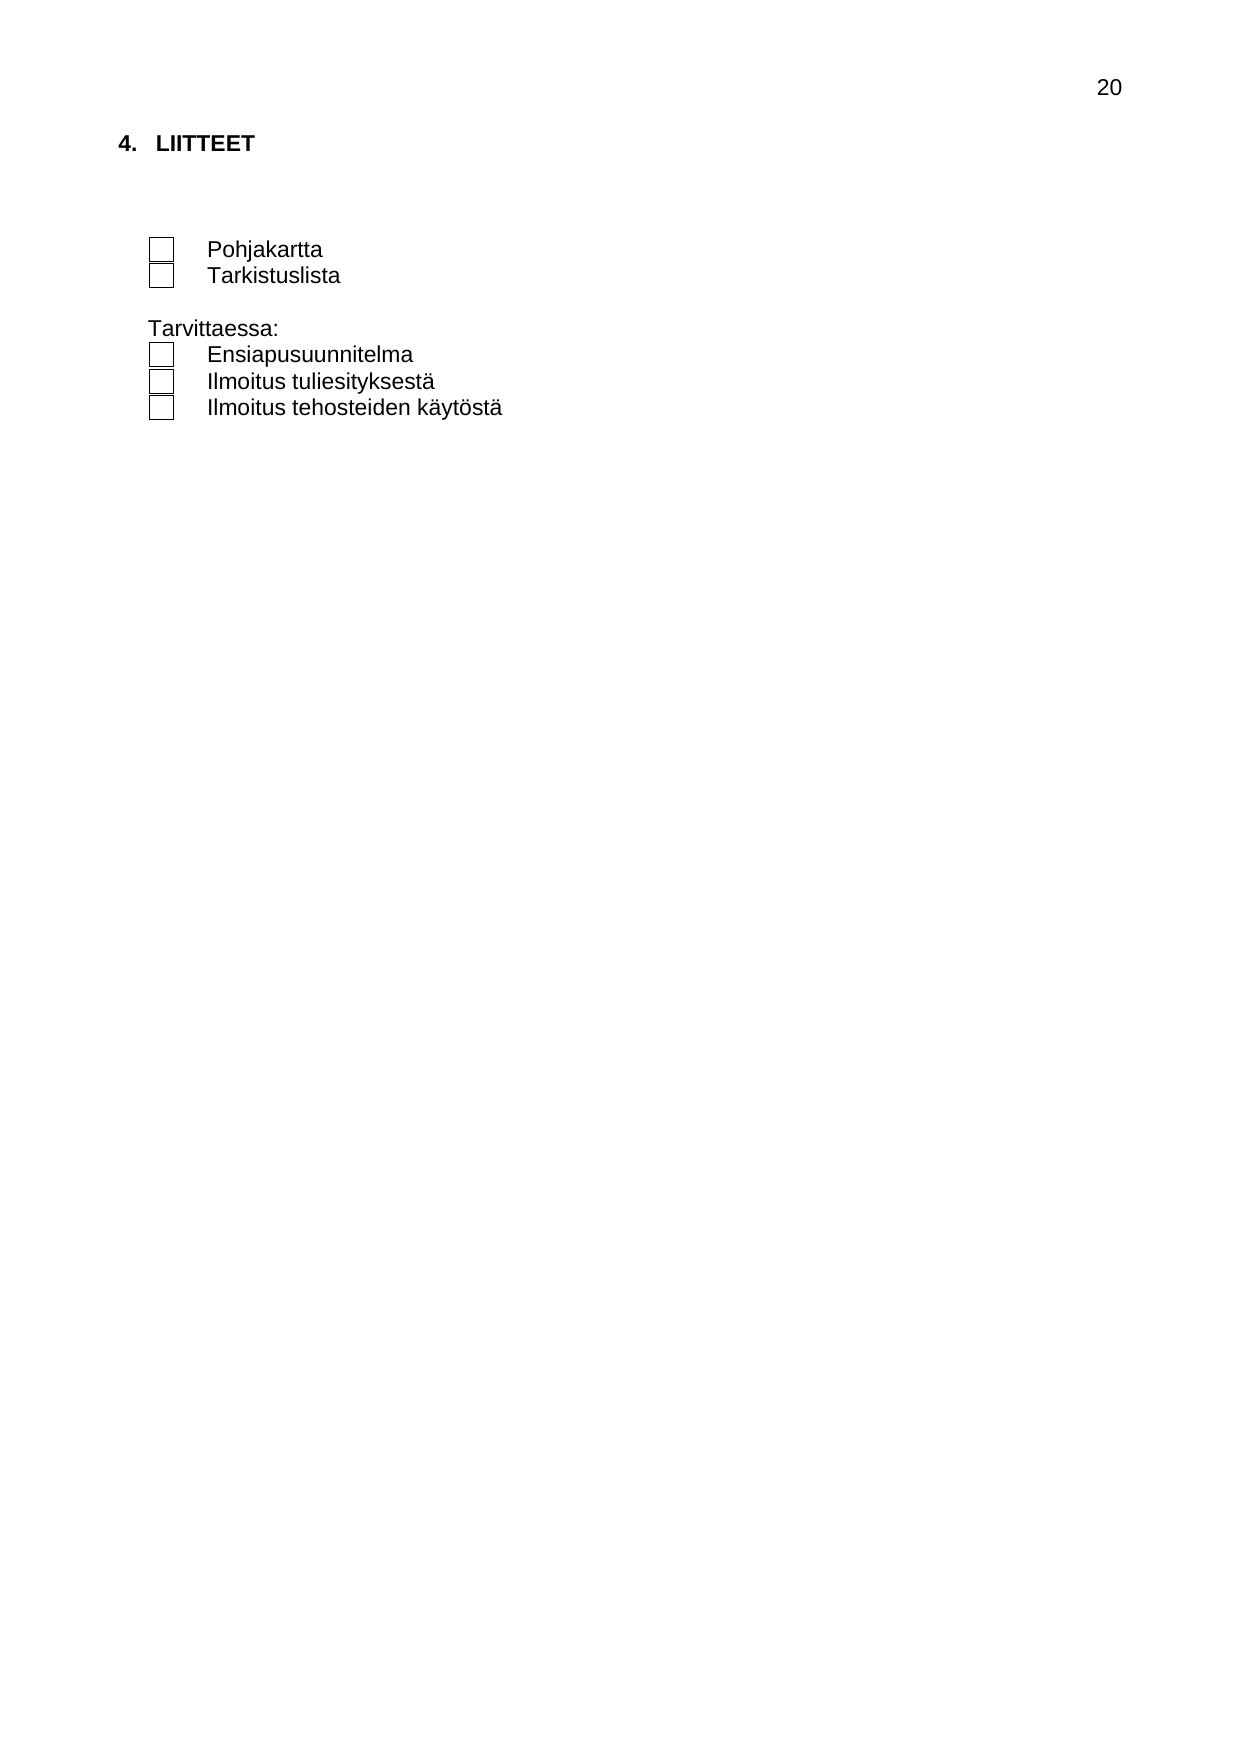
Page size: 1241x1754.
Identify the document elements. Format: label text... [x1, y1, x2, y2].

text Ilmoitus tuliesityksestä [148, 368, 1122, 394]
subtitle LIITTEET [118, 130, 1122, 157]
text Tarkistuslista [148, 262, 1122, 288]
text Ilmoitus tehosteiden käytöstä [148, 394, 1122, 420]
text Pohjakartta [148, 236, 1122, 262]
text Tarvittaessa: [148, 315, 1122, 341]
text Ensiapusuunnitelma [148, 341, 1122, 368]
